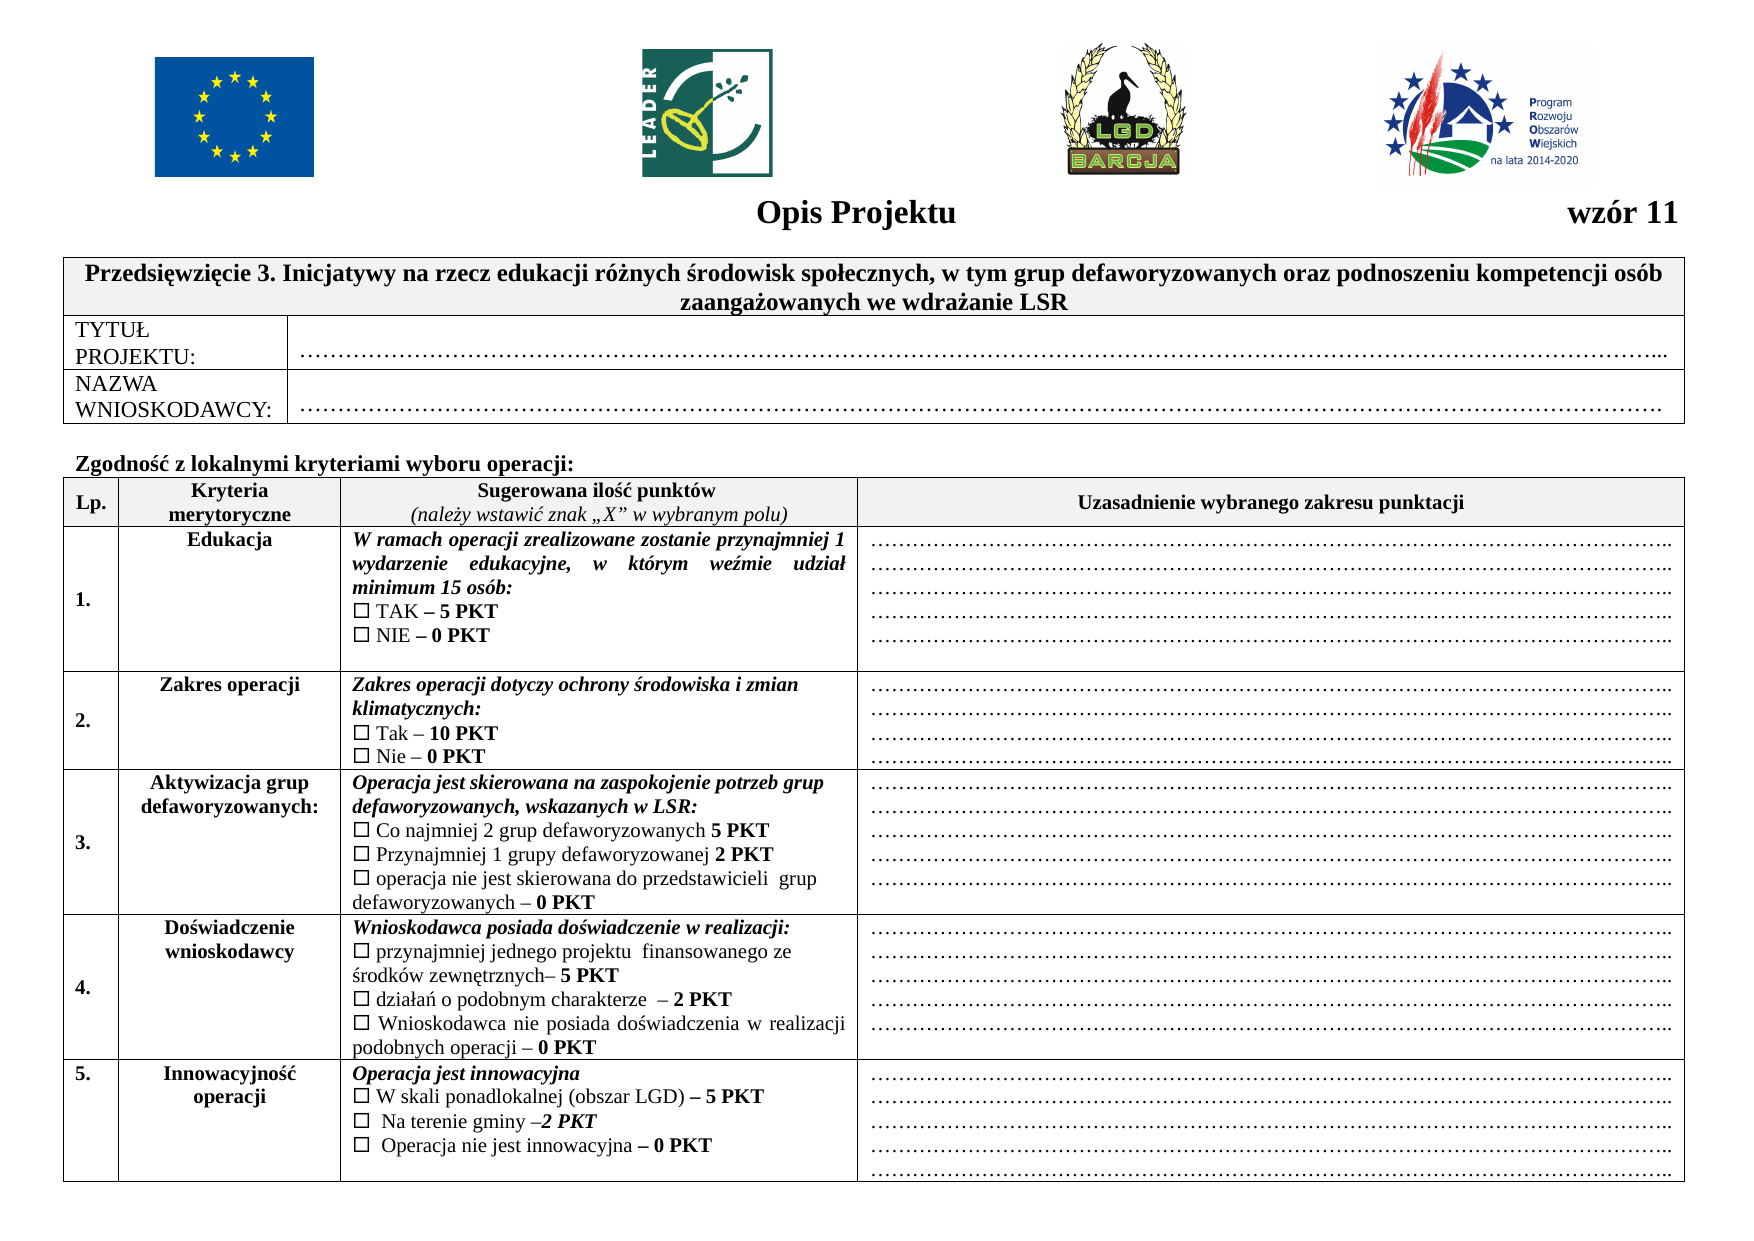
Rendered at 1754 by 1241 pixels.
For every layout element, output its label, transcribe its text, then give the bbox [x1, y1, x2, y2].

table_cell Innowacyjność operacji [119, 1060, 340, 1181]
table_cell ……………………………………………………………………………………………………………………………………………………………... [288, 316, 1684, 369]
table_cell 1. [64, 527, 118, 671]
text Zgodność z lokalnymi kryteriami wyboru operacji: [75, 450, 1679, 477]
table_header Lp. [64, 478, 118, 526]
table_cell Aktywizacja grup defaworyzowanych: [119, 770, 340, 914]
picture [642, 49, 773, 177]
table_cell Doświadczenie wnioskodawcy [119, 915, 340, 1059]
table_header Przedsięwzięcie 3. Inicjatywy na rzecz edukacji różnych środowisk społecznych, w tym grup defaworyzowanych oraz podnoszeniu kompetencji osób zaangażowanych we wdrażanie LSR [64, 258, 1684, 315]
picture [1060, 43, 1187, 177]
table_cell Operacja jest innowacyjna W skali ponadlokalnej (obszar LGD) – 5 PKT Na terenie gminy –2 PKT Operacja nie jest innowacyjna – 0 PKT [341, 1060, 857, 1181]
table_cell Operacja jest skierowana na zaspokojenie potrzeb grup defaworyzowanych, wskazanych w LSR: Co najmniej 2 grup defaworyzowanych 5 PKT Przynajmniej 1 grupy defaworyzowanej 2 PKT operacja nie jest skierowana do przedstawicieli grup defaworyzowanych – 0 PKT [341, 770, 857, 914]
table_cell Zakres operacji [119, 672, 340, 768]
table_cell 3. [64, 770, 118, 914]
table_cell NAZWA WNIOSKODAWCY: [64, 370, 287, 423]
table_cell TYTUŁ PROJEKTU: [64, 316, 287, 369]
table_cell …………………………………………………………………………………………………….. …………………………………………………………………………………………………….. …………………………………………………………………………………………………….. …………………………………………………………………………………………………….. [858, 672, 1684, 768]
table_cell 5. [64, 1060, 118, 1181]
table_header Uzasadnienie wybranego zakresu punktacji [858, 478, 1684, 526]
table_header Sugerowana ilość punktów (należy wstawić znak „X” w wybranym polu) [341, 478, 857, 526]
table_cell Wnioskodawca posiada doświadczenie w realizacji: przynajmniej jednego projektu finansowanego ze środków zewnętrznych– 5 PKT działań o podobnym charakterze – 2 PKT Wnioskodawca nie posiada doświadczenia w realizacji podobnych operacji – 0 PKT [341, 915, 857, 1059]
table_cell 2. [64, 672, 118, 768]
table_cell Zakres operacji dotyczy ochrony środowiska i zmian klimatycznych: Tak – 10 PKT Nie – 0 PKT [341, 672, 857, 768]
table_cell 4. [64, 915, 118, 1059]
picture [1375, 43, 1594, 188]
table_cell Edukacja [119, 527, 340, 671]
text Opis Projektu wzór 11 [75, 192, 1679, 230]
table_header Kryteria merytoryczne [119, 478, 340, 526]
table_cell ……………………………………………………………………………………………….……………………………………………………………. [288, 370, 1684, 423]
table_cell W ramach operacji zrealizowane zostanie przynajmniej 1 wydarzenie edukacyjne, w którym weźmie udział minimum 15 osób: TAK – 5 PKT NIE – 0 PKT [341, 527, 857, 671]
picture [154, 57, 314, 177]
